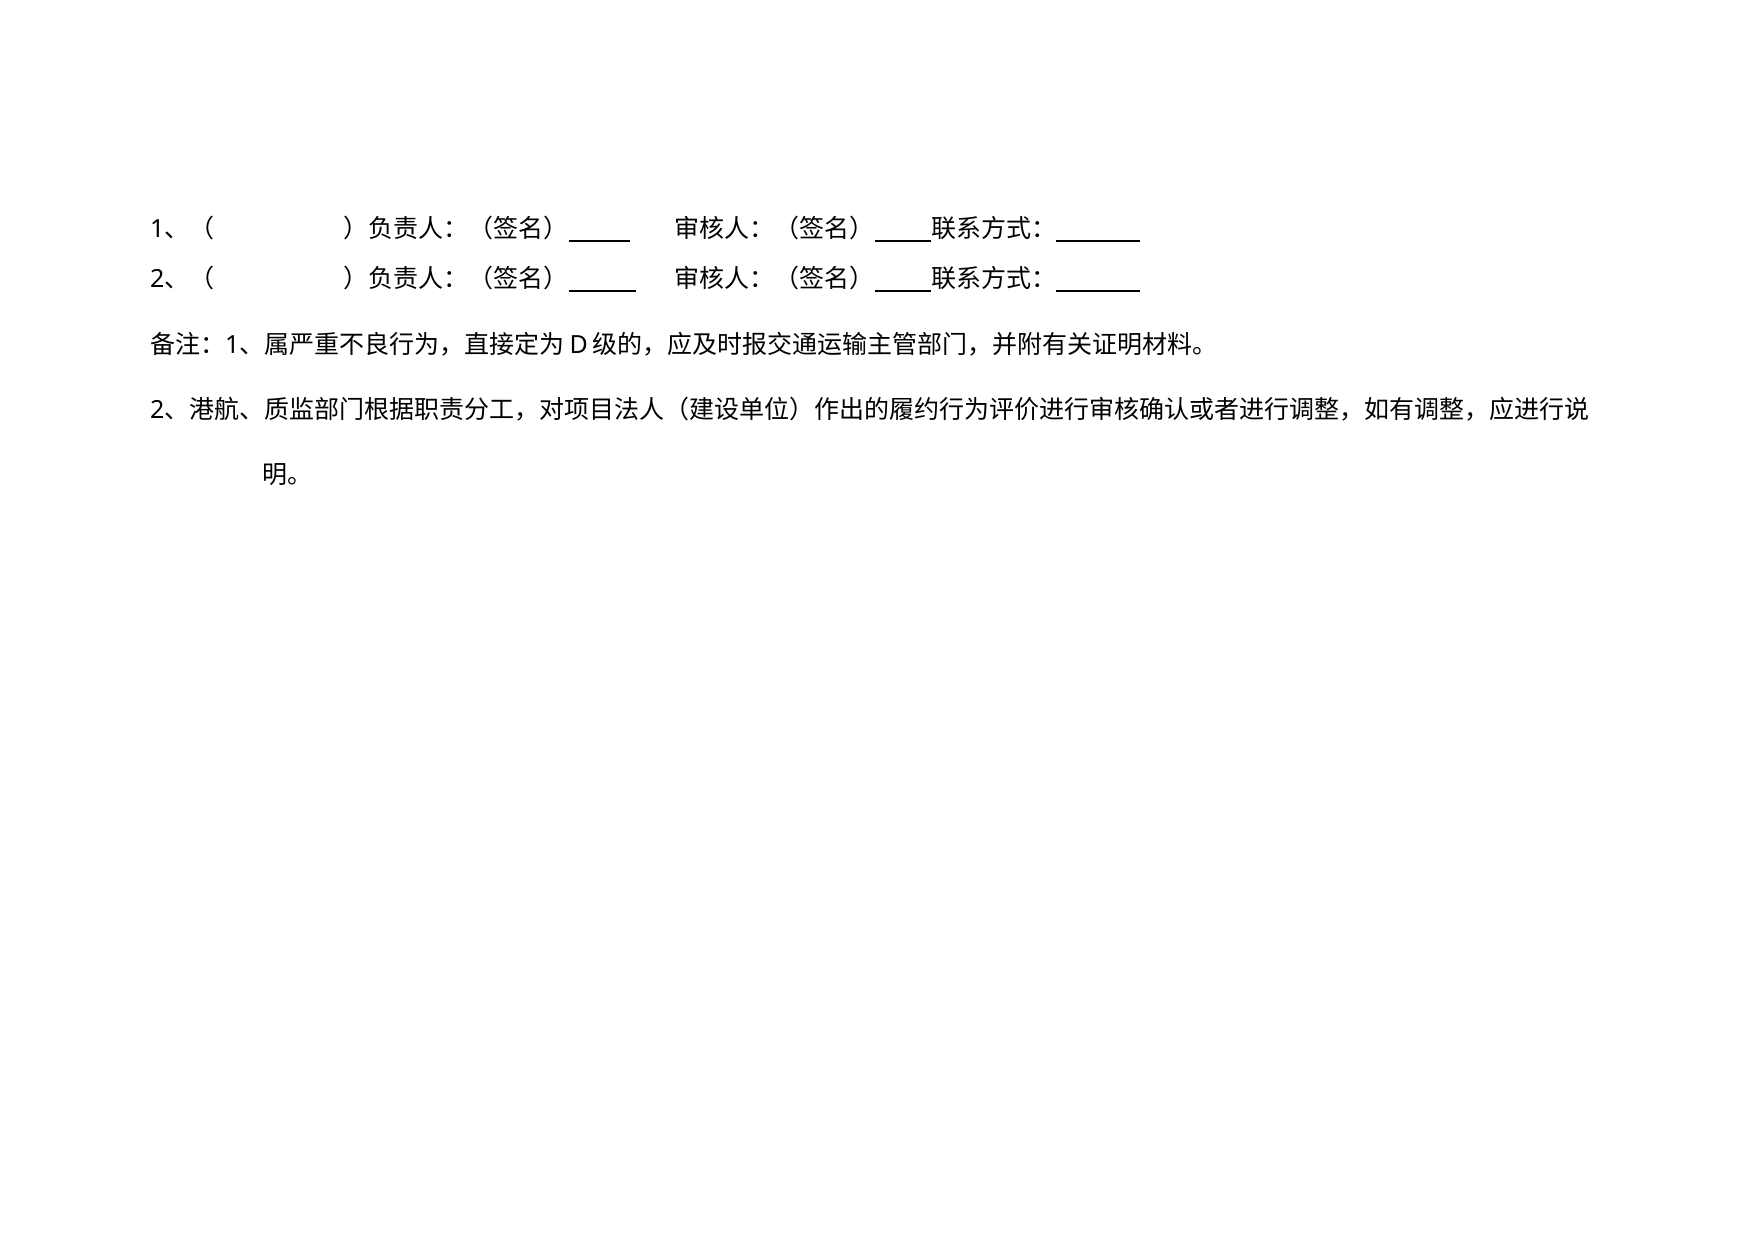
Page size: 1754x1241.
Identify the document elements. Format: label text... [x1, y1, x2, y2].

text 2、（ ）负责人：（签名） 审核人：（签名） 联系方式： [150, 248, 1604, 298]
text 2、港航、质监部门根据职责分工，对项目法人（建设单位）作出的履约行为评价进行审核确认或者进行调整，如有调整，应进行说明。 [150, 375, 1604, 505]
text 备注：1、属严重不良行为，直接定为D级的，应及时报交通运输主管部门，并附有关证明材料。 [150, 310, 1604, 375]
text 1、（ ）负责人：（签名） 审核人：（签名） 联系方式： [150, 198, 1604, 248]
